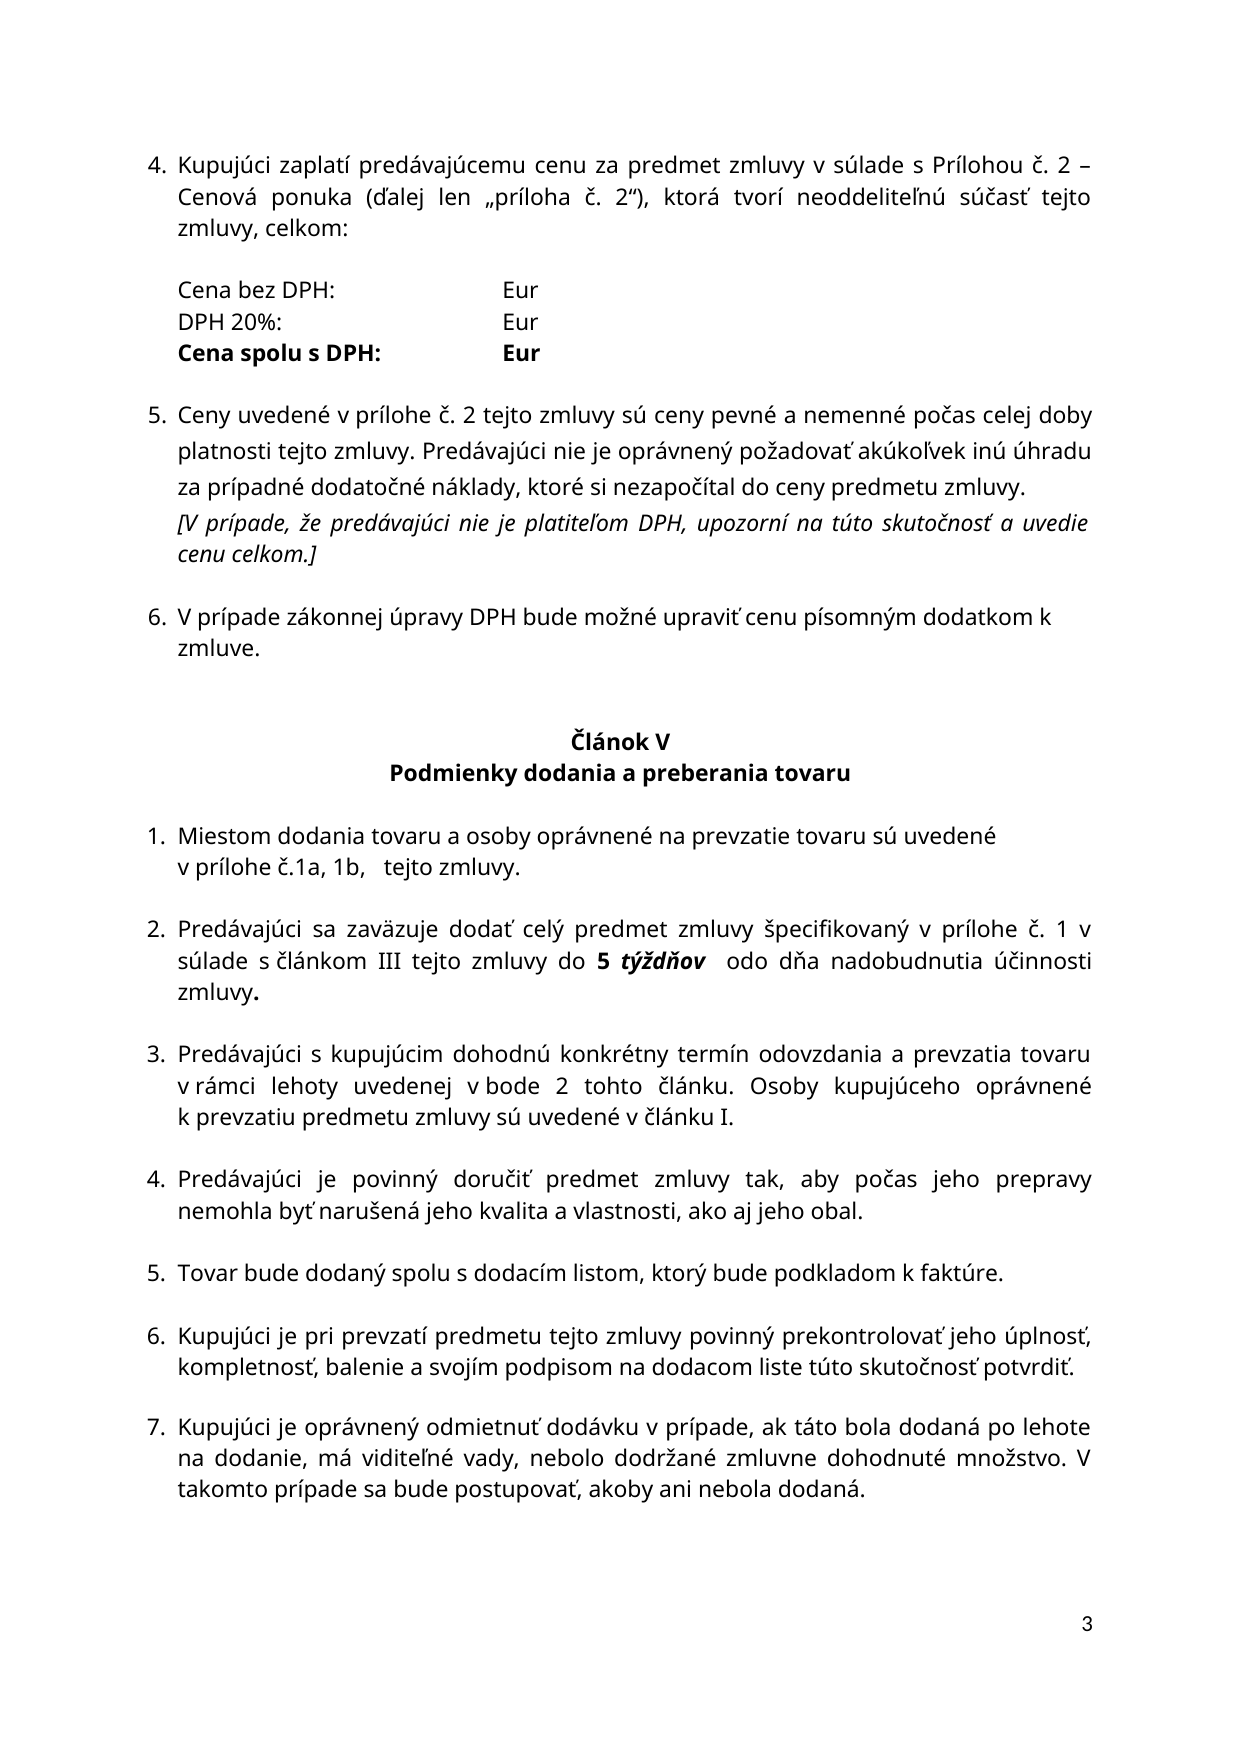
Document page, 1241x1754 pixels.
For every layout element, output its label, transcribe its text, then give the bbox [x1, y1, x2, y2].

list Kupujúci zaplatí predávajúcemu cenu za predmet zmluvy v súlade s Prílohou č. 2 – Cenová ponuka (ďalej len „príloha č. 2“), ktorá tvorí neoddeliteľnú súčasť tejto zmluvy, celkom: [148, 149, 1092, 243]
text Cena bez DPH: Eur [148, 274, 1092, 306]
list Predávajúci je povinný doručiť predmet zmluvy tak, aby počas jeho prepravy nemohla byť narušená jeho kvalita a vlastnosti, ako aj jeho obal. [147, 1163, 1092, 1226]
list Miestom dodania tovaru a osoby oprávnené na prevzatie tovaru sú uvedené v prílohe č.1a, 1b, tejto zmluvy. [147, 820, 1092, 882]
text DPH 20%: Eur [148, 306, 1092, 337]
list Tovar bude dodaný spolu s dodacím listom, ktorý bude podkladom k faktúre. [147, 1257, 1092, 1288]
list Ceny uvedené v prílohe č. 2 tejto zmluvy sú ceny pevné a nemenné počas celej doby platnosti tejto zmluvy. Predávajúci nie je oprávnený požadovať akúkoľvek inú úhradu za prípadné dodatočné náklady, ktoré si nezapočítal do ceny predmetu zmluvy. [148, 399, 1092, 502]
text Cena spolu s DPH: Eur [148, 337, 1092, 368]
text [V prípade, že predávajúci nie je platiteľom DPH, upozorní na túto skutočnosť a uvedie cenu celkom.] [177, 507, 1092, 570]
text Podmienky dodania a preberania tovaru [148, 757, 1092, 788]
list V prípade zákonnej úpravy DPH bude možné upraviť cenu písomným dodatkom k zmluve. [148, 601, 1092, 663]
text Článok V [148, 726, 1092, 757]
list Predávajúci sa zaväzuje dodať celý predmet zmluvy špecifikovaný v prílohe č. 1 v súlade s článkom III tejto zmluvy do 5 týždňov odo dňa nadobudnutia účinnosti zmluvy. [147, 913, 1092, 1007]
list Kupujúci je pri prevzatí predmetu tejto zmluvy povinný prekontrolovať jeho úplnosť, kompletnosť, balenie a svojím podpisom na dodacom liste túto skutočnosť potvrdiť. [147, 1320, 1092, 1382]
list Kupujúci je oprávnený odmietnuť dodávku v prípade, ak táto bola dodaná po lehote na dodanie, má viditeľné vady, nebolo dodržané zmluvne dohodnuté množstvo. V takomto prípade sa bude postupovať, akoby ani nebola dodaná. [147, 1411, 1092, 1505]
list Predávajúci s kupujúcim dohodnú konkrétny termín odovzdania a prevzatia tovaru v rámci lehoty uvedenej v bode 2 tohto článku. Osoby kupujúceho oprávnené k prevzatiu predmetu zmluvy sú uvedené v článku I. [147, 1038, 1092, 1132]
